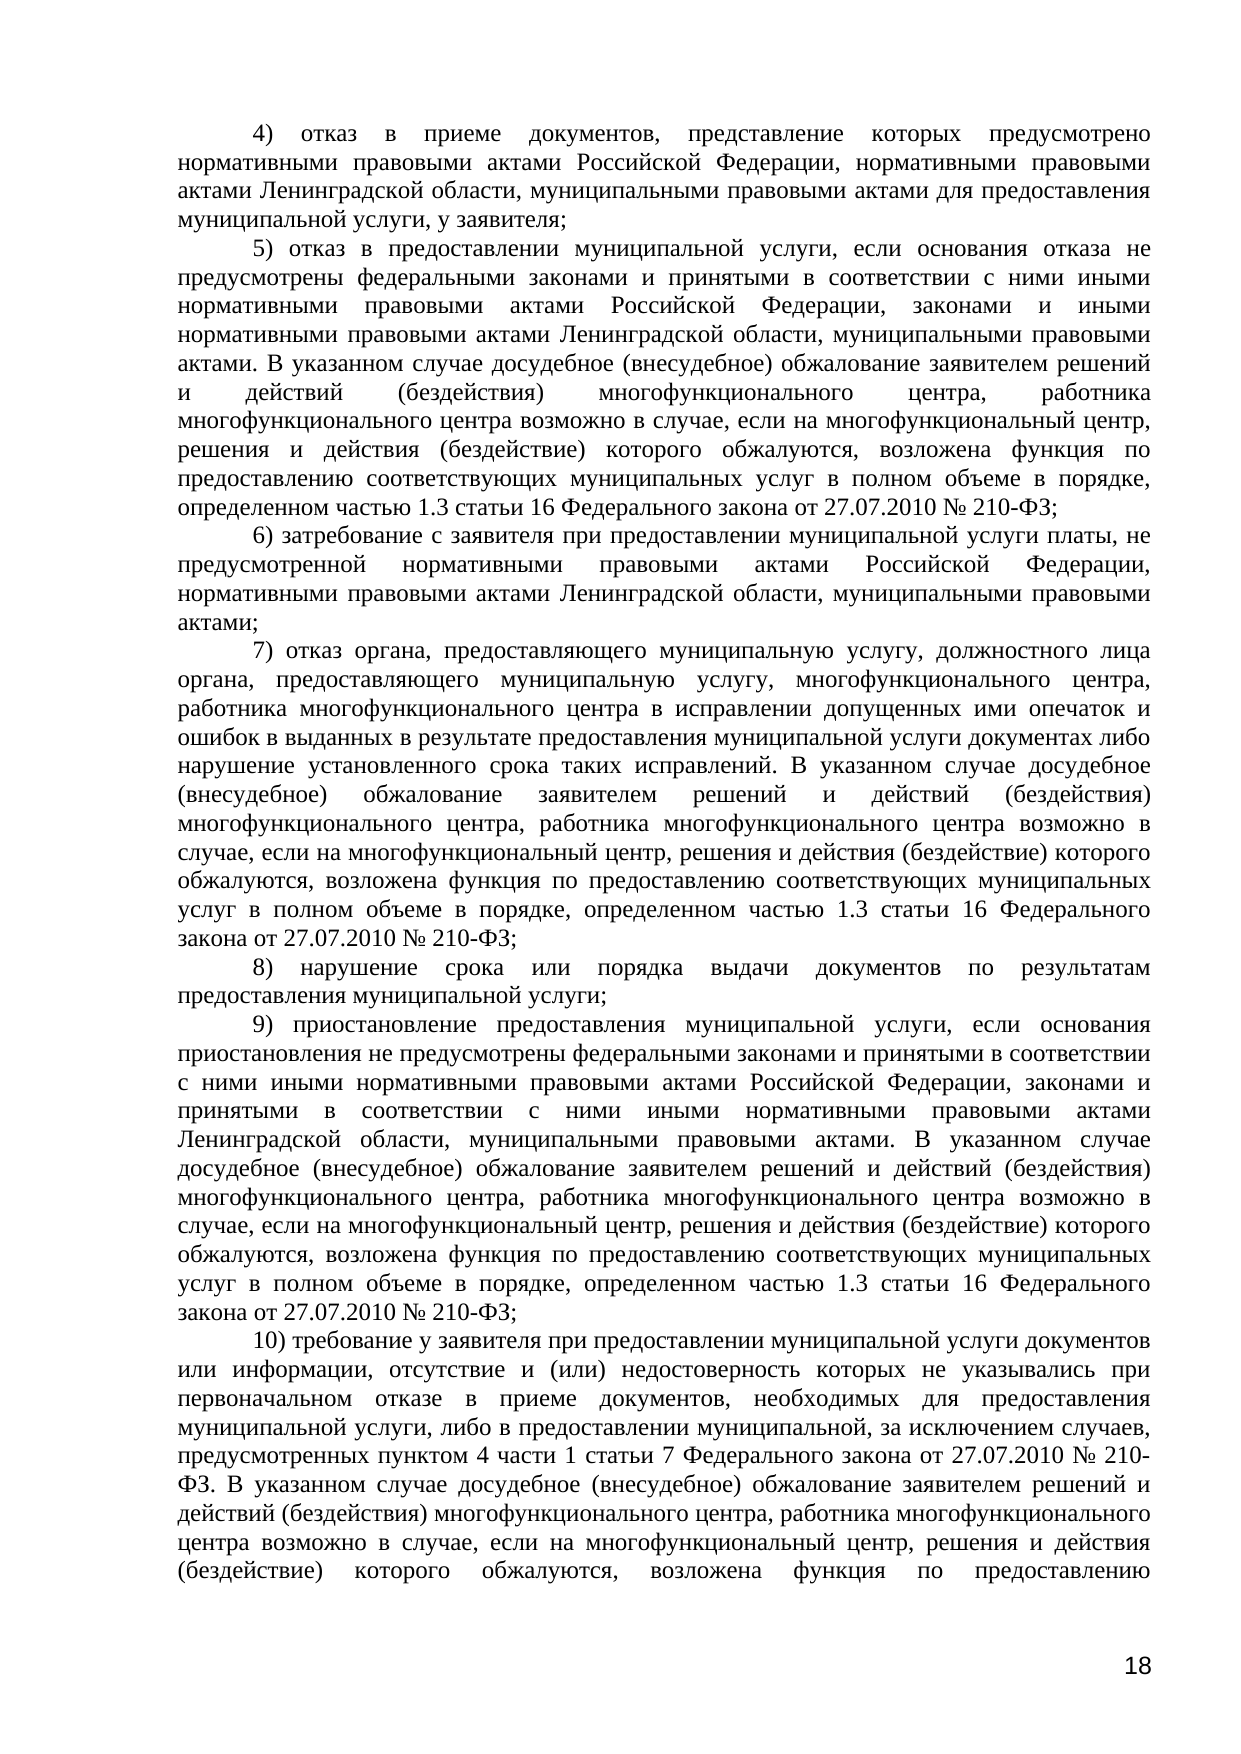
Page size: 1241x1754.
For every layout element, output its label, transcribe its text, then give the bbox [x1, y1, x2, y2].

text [177, 1326, 1152, 1584]
text 6) затребование с заявителя при предоставлении муниципальной услуги платы, не предусмотренной нормативными правовыми актами Российской Федерации, нормативными правовыми актами Ленинградской области, муниципальными правовыми актами; [177, 521, 1152, 636]
text 4) отказ в приеме документов, представление которых предусмотрено нормативными правовыми актами Российской Федерации, нормативными правовыми актами Ленинградской области, муниципальными правовыми актами для предоставления муниципальной услуги, у заявителя; [177, 118, 1152, 233]
text 9) приостановление предоставления муниципальной услуги, если основания приостановления не предусмотрены федеральными законами и принятыми в соответствии с ними иными нормативными правовыми актами Российской Федерации, законами и принятыми в соответствии с ними иными нормативными правовыми актами Ленинградской области, муниципальными правовыми актами. В указанном случае досудебное (внесудебное) обжалование заявителем решений и действий (бездействия) многофункционального центра, работника многофункционального центра возможно в случае, если на многофункциональный центр, решения и действия (бездействие) которого обжалуются, возложена функция по предоставлению соответствующих муниципальных услуг в полном объеме в порядке, определенном частью 1.3 статьи 16 Федерального закона от 27.07.2010 № 210-ФЗ; [177, 1009, 1152, 1326]
text 5) отказ в предоставлении муниципальной услуги, если основания отказа не предусмотрены федеральными законами и принятыми в соответствии с ними иными нормативными правовыми актами Российской Федерации, законами и иными нормативными правовыми актами Ленинградской области, муниципальными правовыми актами. В указанном случае досудебное (внесудебное) обжалование заявителем решений и действий (бездействия) многофункционального центра, работника многофункционального центра возможно в случае, если на многофункциональный центр, решения и действия (бездействие) которого обжалуются, возложена функция по предоставлению соответствующих муниципальных услуг в полном объеме в порядке, определенном частью 1.3 статьи 16 Федерального закона от 27.07.2010 № 210-ФЗ; [177, 233, 1152, 521]
text 8) нарушение срока или порядка выдачи документов по результатам предоставления муниципальной услуги; [177, 952, 1152, 1009]
text 7) отказ органа, предоставляющего муниципальную услугу, должностного лица органа, предоставляющего муниципальную услугу, многофункционального центра, работника многофункционального центра в исправлении допущенных ими опечаток и ошибок в выданных в результате предоставления муниципальной услуги документах либо нарушение установленного срока таких исправлений. В указанном случае досудебное (внесудебное) обжалование заявителем решений и действий (бездействия) многофункционального центра, работника многофункционального центра возможно в случае, если на многофункциональный центр, решения и действия (бездействие) которого обжалуются, возложена функция по предоставлению соответствующих муниципальных услуг в полном объеме в порядке, определенном частью 1.3 статьи 16 Федерального закона от 27.07.2010 № 210-ФЗ; [177, 636, 1152, 952]
